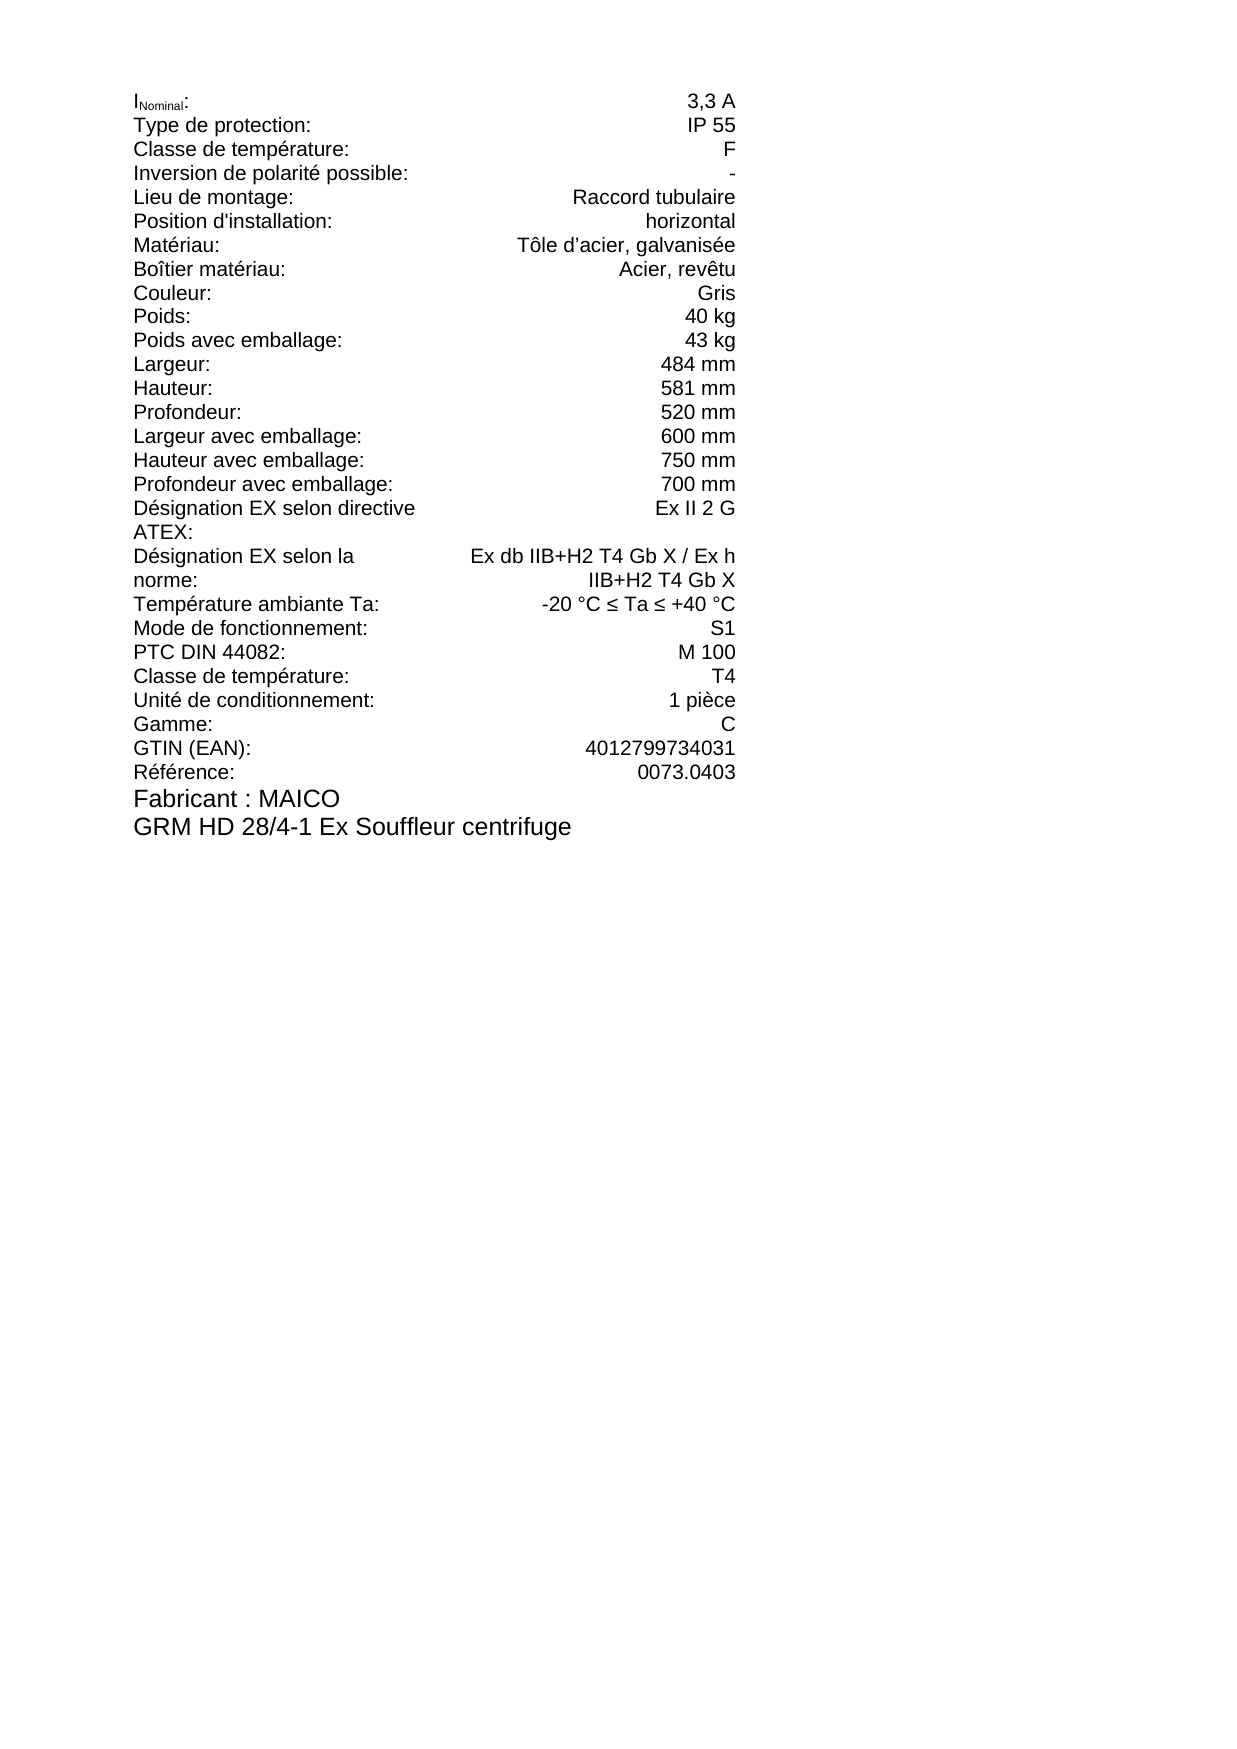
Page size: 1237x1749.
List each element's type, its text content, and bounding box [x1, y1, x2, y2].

table_cell S1 [434, 616, 747, 640]
table_cell Gris [434, 280, 747, 304]
table_cell Inversion de polarité possible: [122, 161, 434, 184]
table_cell C [434, 712, 747, 736]
table_cell Position d'installation: [122, 209, 434, 232]
table_cell T4 [434, 664, 747, 688]
table_cell Raccord tubulaire [434, 185, 747, 208]
table_cell 40 kg [434, 304, 747, 328]
table_cell Tôle d’acier, galvanisée [434, 233, 747, 256]
table_cell Matériau: [122, 233, 434, 256]
table_cell PTC DIN 44082: [122, 640, 434, 664]
table_cell 484 mm [434, 352, 747, 376]
table_cell Unité de conditionnement: [122, 688, 434, 712]
table_cell GTIN (EAN): [122, 736, 434, 759]
table_cell Lieu de montage: [122, 185, 434, 208]
text Fabricant : MAICO [133, 783, 1148, 812]
table_cell M 100 [434, 640, 747, 664]
table_cell 4012799734031 [434, 736, 747, 759]
table_cell Poids: [122, 304, 434, 328]
table_cell Désignation EX selon directive ATEX: [122, 496, 434, 544]
table_cell - [434, 161, 747, 184]
table_cell Type de protection: [122, 113, 434, 137]
table_cell 1 pièce [434, 688, 747, 712]
table_cell Largeur: [122, 352, 434, 376]
table_cell 520 mm [434, 400, 747, 424]
table_cell Largeur avec emballage: [122, 424, 434, 448]
table_cell Poids avec emballage: [122, 328, 434, 352]
table_cell 581 mm [434, 376, 747, 400]
table_cell Température ambiante Ta: [122, 592, 434, 616]
table_cell 600 mm [434, 424, 747, 448]
table_cell 43 kg [434, 328, 747, 352]
table_cell -20 °C ≤ Ta ≤ +40 °C [434, 592, 747, 616]
table_cell 0073.0403 [434, 760, 747, 783]
table_cell INominal: [122, 89, 434, 113]
table_cell Classe de température: [122, 137, 434, 161]
table_cell Hauteur avec emballage: [122, 448, 434, 472]
table_cell Mode de fonctionnement: [122, 616, 434, 640]
table_cell 750 mm [434, 448, 747, 472]
text GRM HD 28/4-1 Ex Souffleur centrifuge [133, 812, 1148, 841]
table_cell 3,3 A [434, 89, 747, 113]
table_cell Acier, revêtu [434, 256, 747, 280]
table_cell Profondeur avec emballage: [122, 472, 434, 496]
table_cell Ex db IIB+H2 T4 Gb X / Ex h IIB+H2 T4 Gb X [434, 544, 747, 592]
table_cell F [434, 137, 747, 161]
table_cell Gamme: [122, 712, 434, 736]
table_cell Couleur: [122, 280, 434, 304]
table_cell Hauteur: [122, 376, 434, 400]
table_cell Désignation EX selon la norme: [122, 544, 434, 592]
table_cell IP 55 [434, 113, 747, 137]
table_cell 700 mm [434, 472, 747, 496]
table_cell Classe de température: [122, 664, 434, 688]
table_cell horizontal [434, 209, 747, 232]
table_cell Profondeur: [122, 400, 434, 424]
table_cell Boîtier matériau: [122, 256, 434, 280]
table_cell Ex II 2 G [434, 496, 747, 544]
table_cell Référence: [122, 760, 434, 783]
